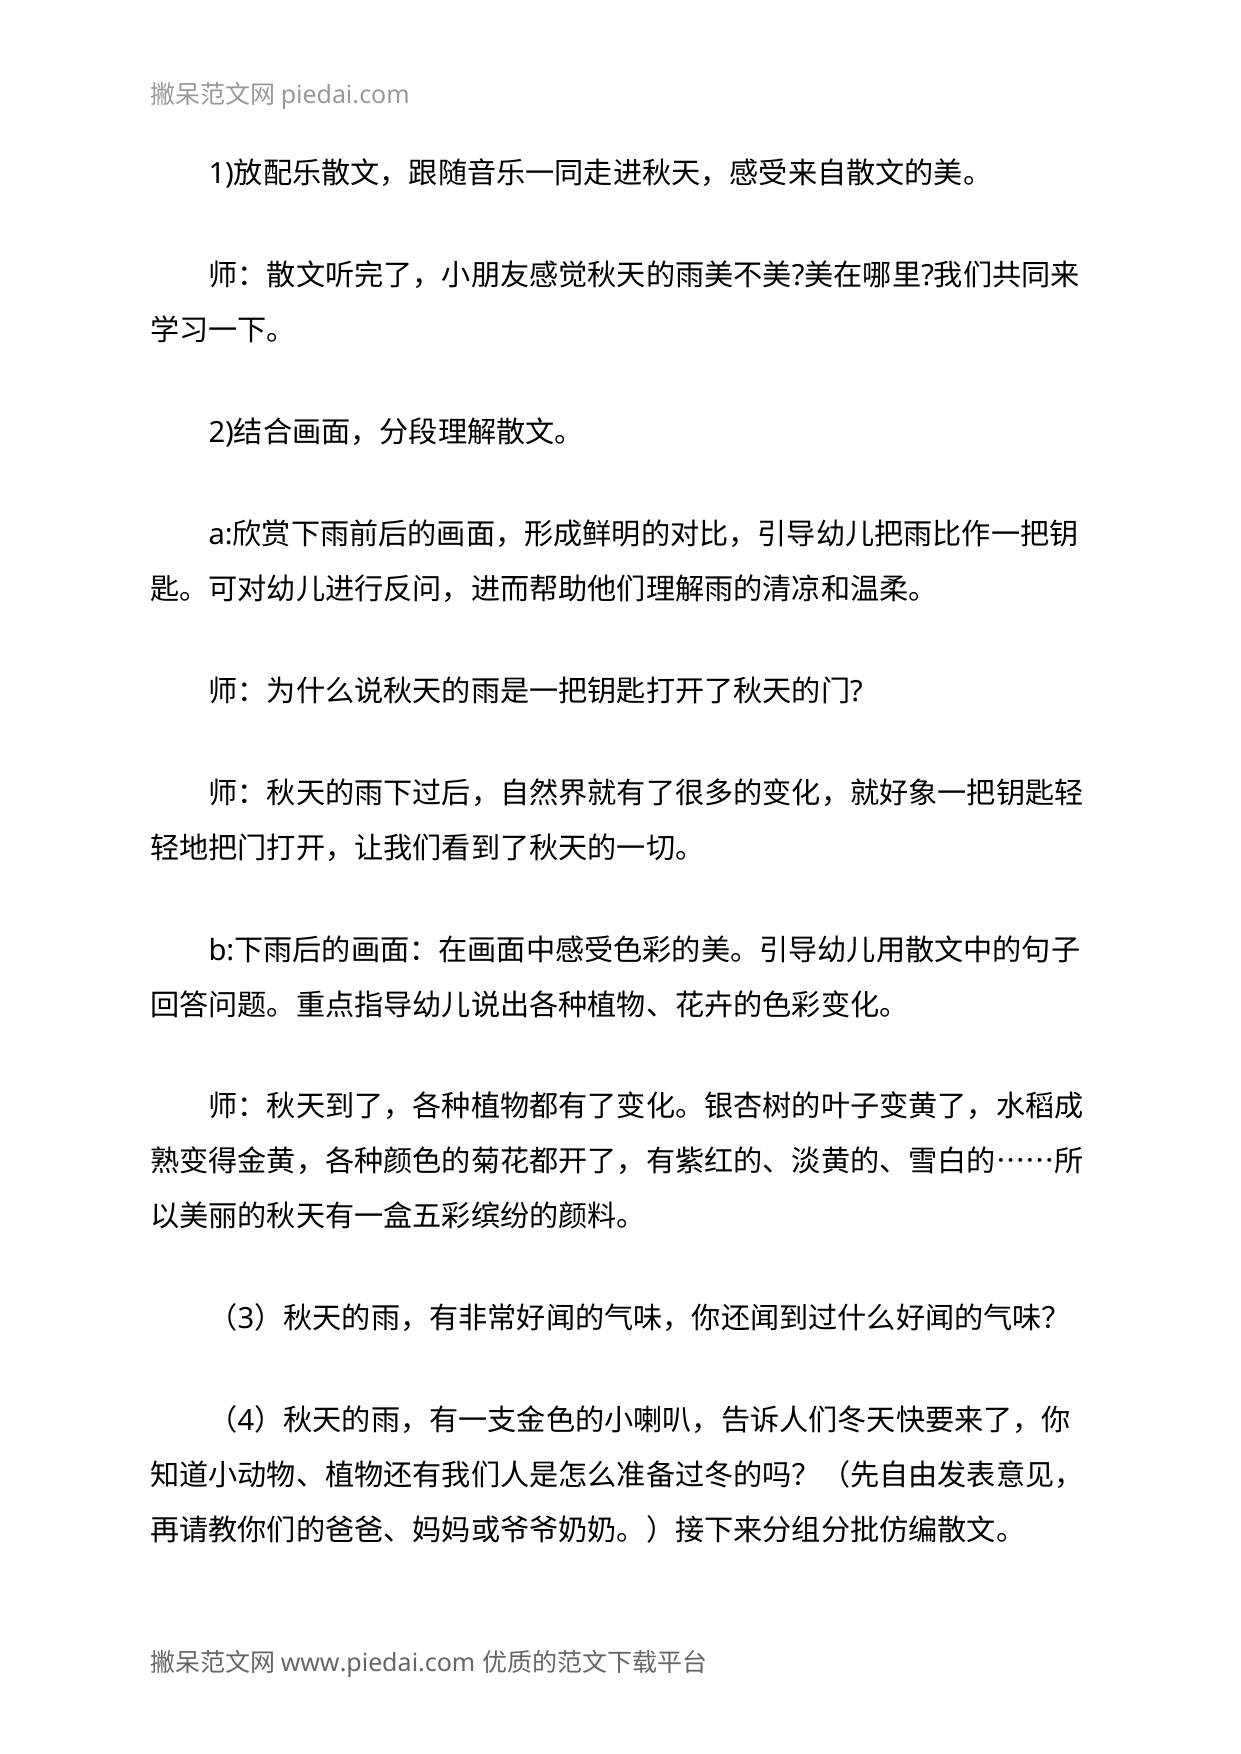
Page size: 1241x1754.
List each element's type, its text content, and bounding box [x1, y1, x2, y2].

text b:下雨后的画面：在画面中感受色彩的美。引导幼儿用散文中的句子回答问题。重点指导幼儿说出各种植物、花卉的色彩变化。 [150, 926, 1090, 1023]
text 2)结合画面，分段理解散文。 [150, 409, 1090, 451]
text （4）秋天的雨，有一支金色的小喇叭，告诉人们冬天快要来了，你知道小动物、植物还有我们人是怎么准备过冬的吗？（先自由发表意见，再请教你们的爸爸、妈妈或爷爷奶奶。）接下来分组分批仿编散文。 [150, 1396, 1090, 1549]
text 师：秋天到了，各种植物都有了变化。银杏树的叶子变黄了，水稻成熟变得金黄，各种颜色的菊花都开了，有紫红的、淡黄的、雪白的……所以美丽的秋天有一盒五彩缤纷的颜料。 [150, 1083, 1090, 1235]
text 1)放配乐散文，跟随音乐一同走进秋天，感受来自散文的美。 [150, 150, 1090, 192]
text 师：秋天的雨下过后，自然界就有了很多的变化，就好象一把钥匙轻轻地把门打开，让我们看到了秋天的一切。 [150, 769, 1090, 867]
text 师：为什么说秋天的雨是一把钥匙打开了秋天的门? [150, 667, 1090, 710]
text a:欣赏下雨前后的画面，形成鲜明的对比，引导幼儿把雨比作一把钥匙。可对幼儿进行反问，进而帮助他们理解雨的清凉和温柔。 [150, 511, 1090, 608]
text （3）秋天的雨，有非常好闻的气味，你还闻到过什么好闻的气味？ [150, 1294, 1090, 1337]
text 师：散文听完了，小朋友感觉秋天的雨美不美?美在哪里?我们共同来学习一下。 [150, 252, 1090, 349]
